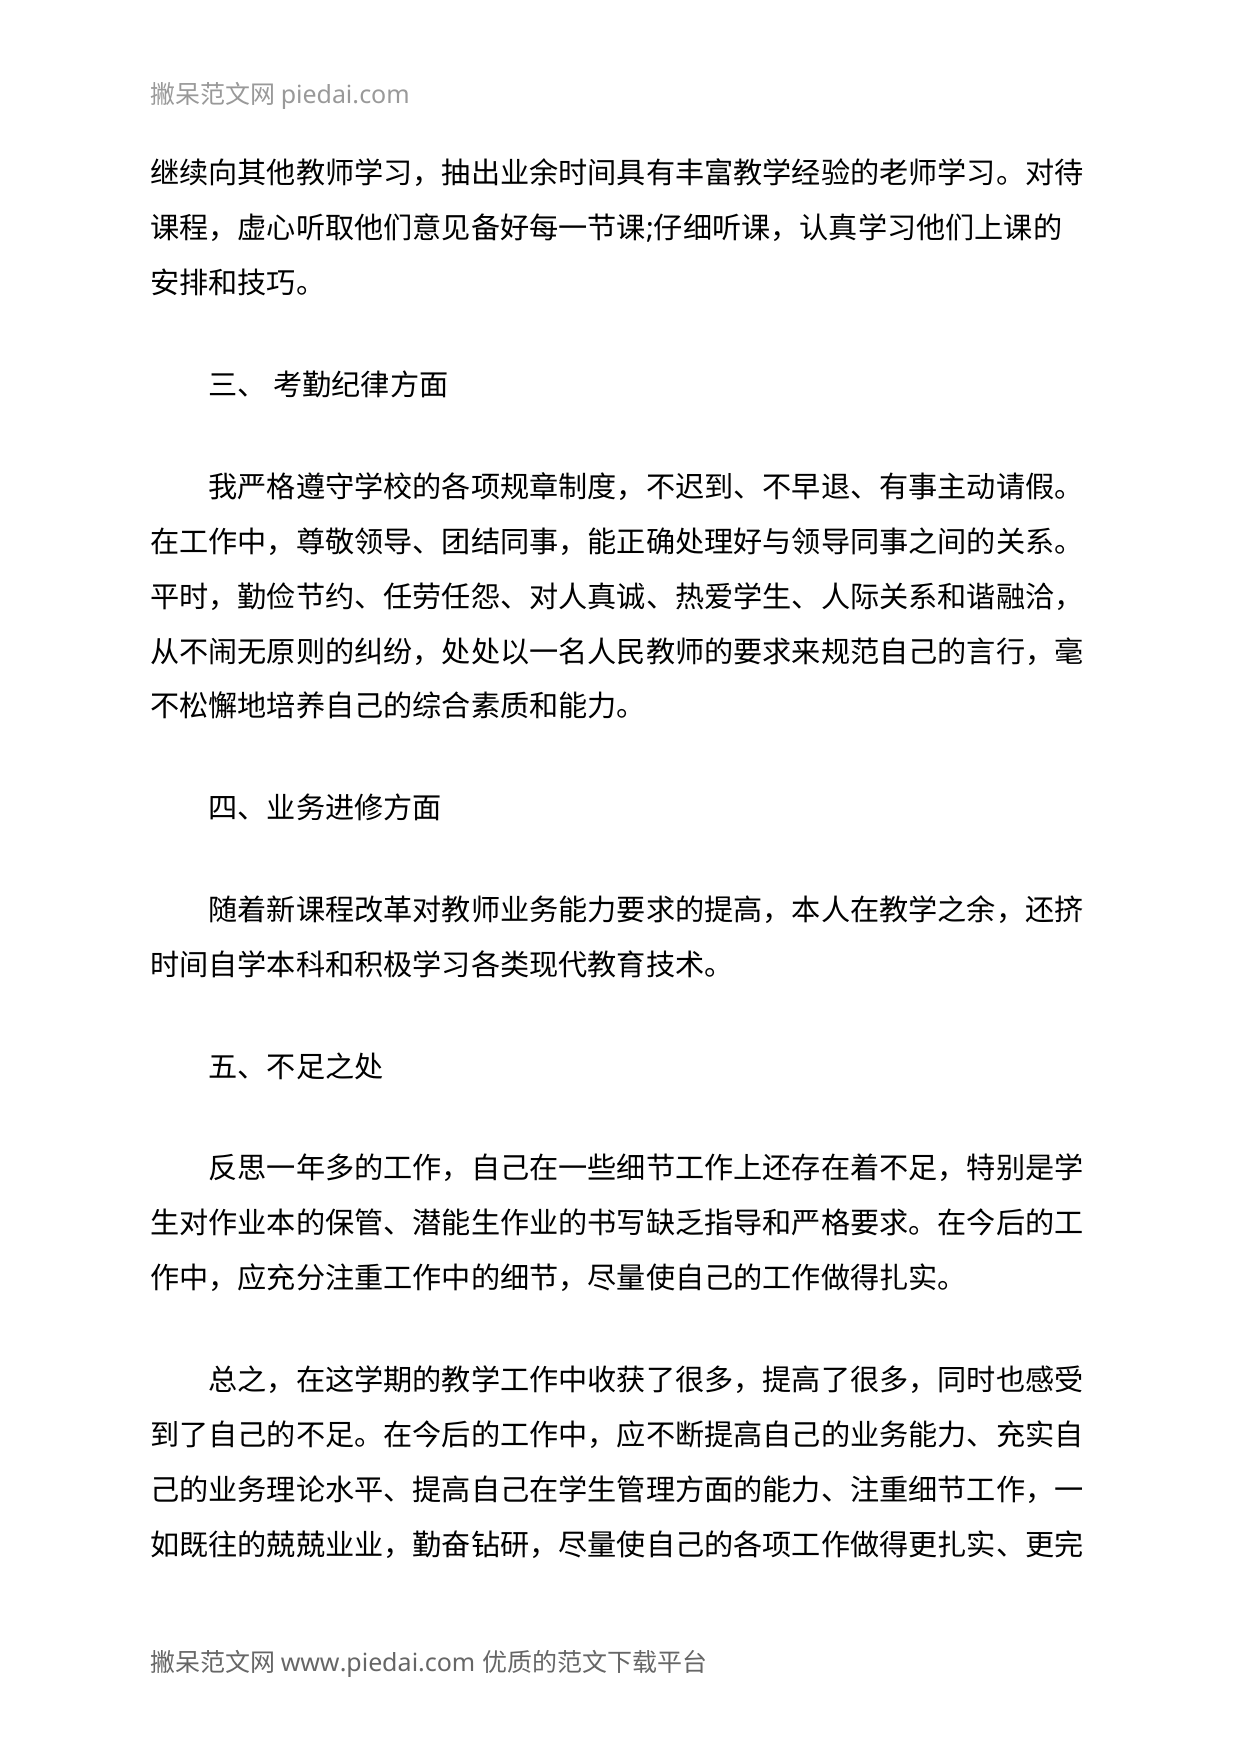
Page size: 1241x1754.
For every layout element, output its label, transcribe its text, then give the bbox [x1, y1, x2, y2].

text 反思一年多的工作，自己在一些细节工作上还存在着不足，特别是学生对作业本的保管、潜能生作业的书写缺乏指导和严格要求。在今后的工作中，应充分注重工作中的细节，尽量使自己的工作做得扎实。 [150, 1145, 1090, 1297]
text 三、 考勤纪律方面 [150, 362, 1090, 404]
text 四、业务进修方面 [150, 785, 1090, 827]
text 五、不足之处 [150, 1043, 1090, 1086]
text 我严格遵守学校的各项规章制度，不迟到、不早退、有事主动请假。在工作中，尊敬领导、团结同事，能正确处理好与领导同事之间的关系。平时，勤俭节约、任劳任怨、对人真诚、热爱学生、人际关系和谐融洽，从不闹无原则的纠纷，处处以一名人民教师的要求来规范自己的言行，毫不松懈地培养自己的综合素质和能力。 [150, 463, 1090, 725]
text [150, 1357, 1090, 1563]
text 随着新课程改革对教师业务能力要求的提高，本人在教学之余，还挤时间自学本科和积极学习各类现代教育技术。 [150, 887, 1090, 984]
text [150, 150, 1090, 302]
